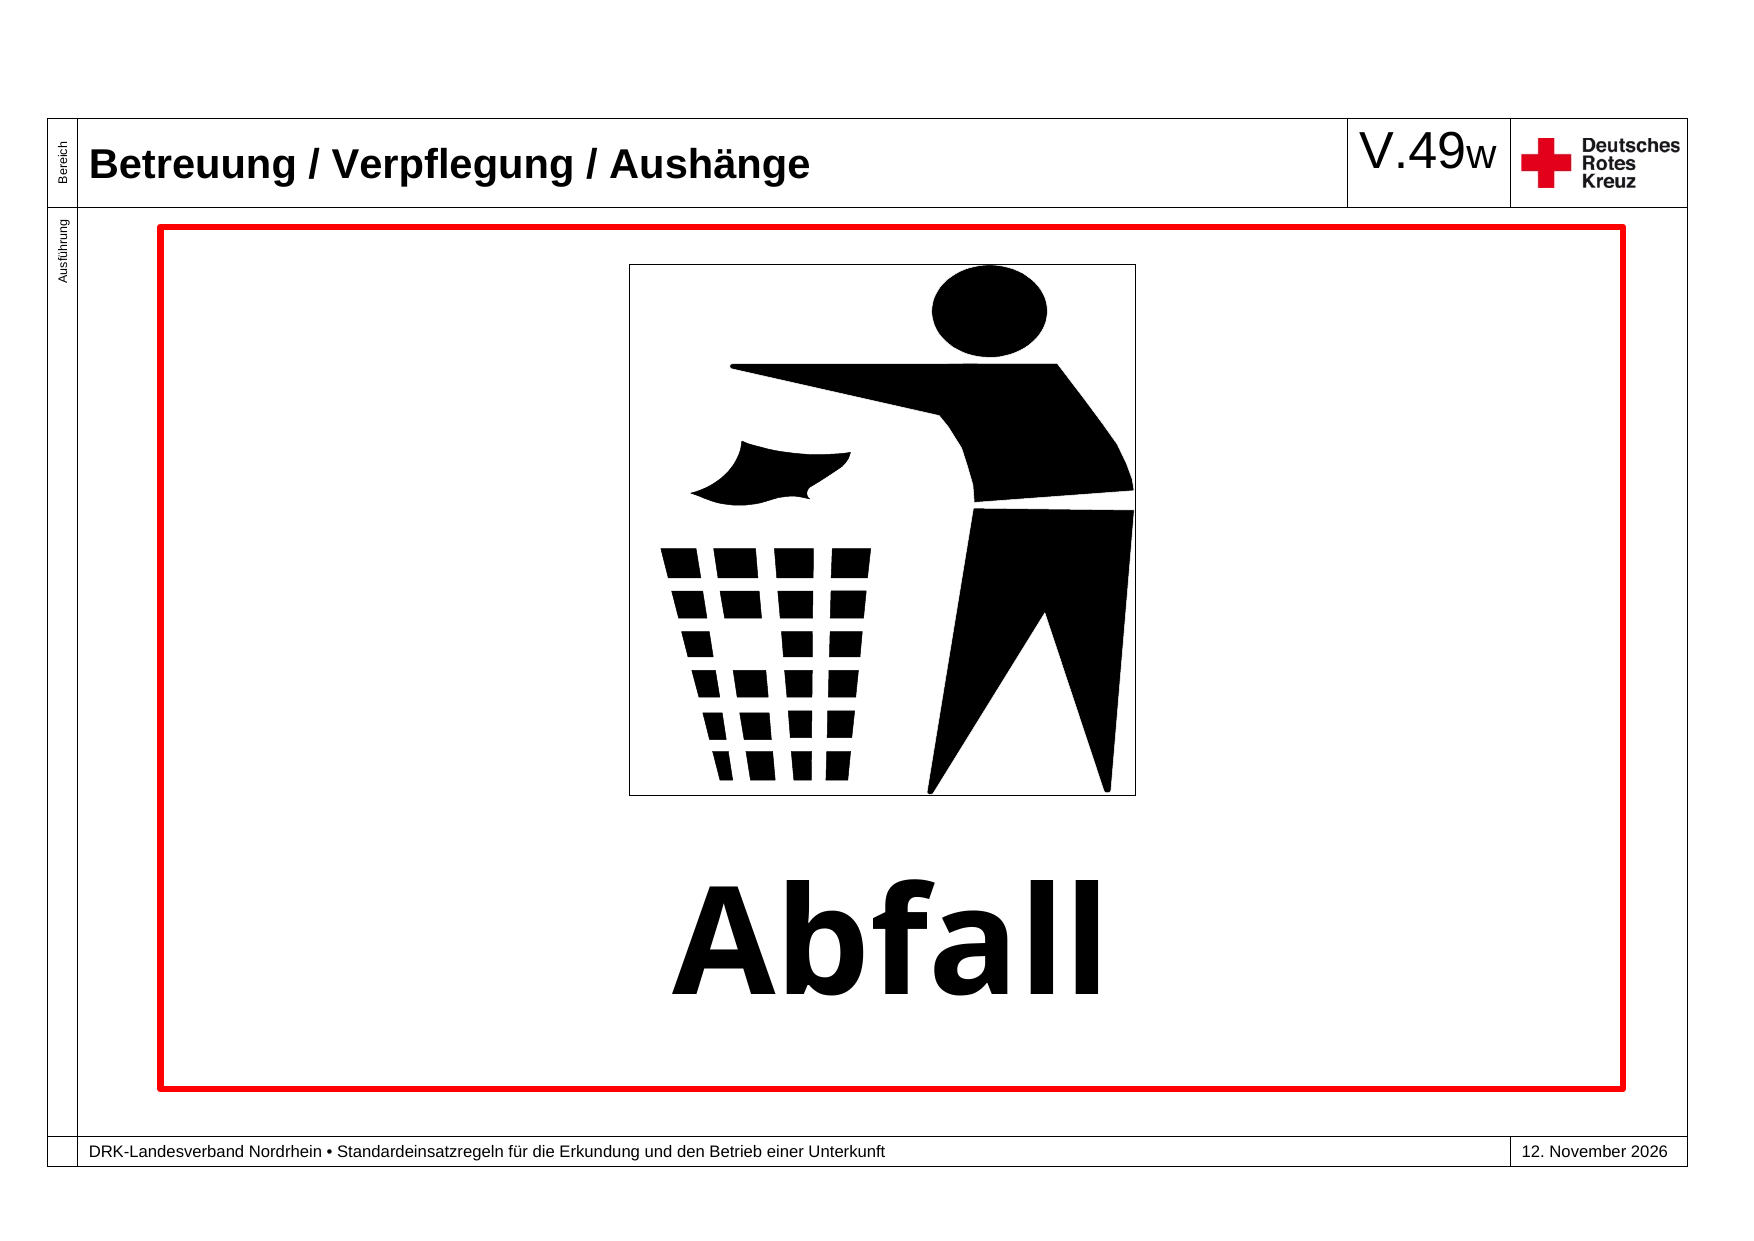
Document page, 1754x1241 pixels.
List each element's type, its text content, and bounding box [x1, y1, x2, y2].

table_cell DRK-Landesverband Nordrhein • Standardeinsatzregeln für die Erkundung und den Betrieb einer Unterkunft [78, 1137, 1510, 1166]
table_cell Ausführung [48, 208, 77, 1136]
table_cell [78, 208, 1687, 1136]
table_cell Betreuung / Verpflegung / Aushänge [78, 119, 1347, 207]
table_cell Bereich [48, 119, 77, 207]
table_cell 29. Juli 2015 [1511, 1137, 1687, 1166]
table_cell [48, 1137, 77, 1166]
table_cell [1511, 119, 1687, 207]
table_cell V.49w [1348, 119, 1510, 207]
picture [1521, 138, 1680, 188]
